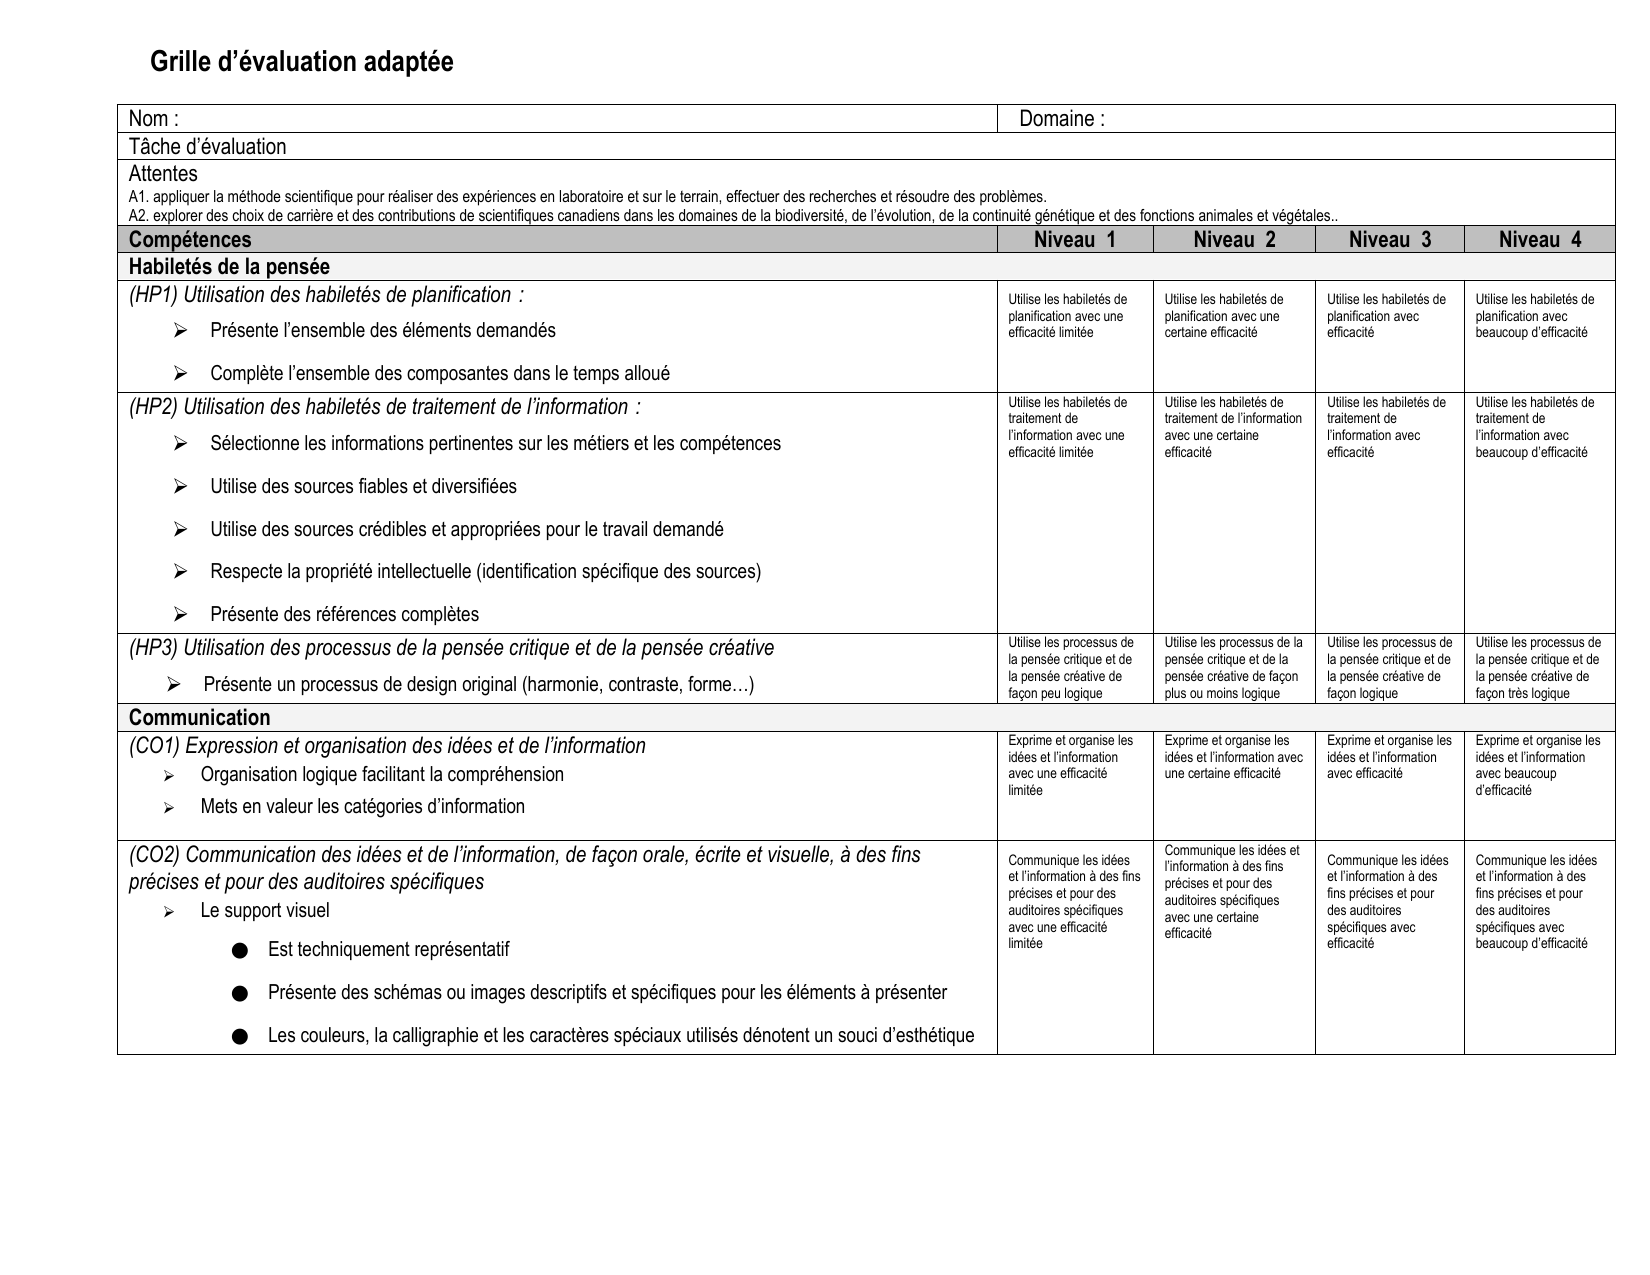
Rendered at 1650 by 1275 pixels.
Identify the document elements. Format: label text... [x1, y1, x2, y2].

table_cell Utilise les processus de la pensée critique et de la pensée créative de façon peu logique [998, 634, 1153, 703]
table_cell Utilise les habiletés de planification avec une certaine efficacité [1154, 281, 1315, 392]
table_cell Utilise les habiletés de traitement de l’information avec efficacité [1316, 393, 1464, 633]
table_cell Niveau 4 [1465, 226, 1615, 252]
table_cell (HP3) Utilisation des processus de la pensée critique et de la pensée créative Présente un processus de design original (harmonie, contraste, forme…) [118, 634, 997, 703]
table_cell Utilise les habiletés de traitement de l’information avec une certaine efficacité [1154, 393, 1315, 633]
table_cell (HP2) Utilisation des habiletés de traitement de l’information : Sélectionne les informations pertinentes sur les métiers et les compétences Utilise des sources fiables et diversifiées Utilise des sources crédibles et appropriées pour le travail demandé Respecte la propriété intellectuelle (identification spécifique des sources) Présente des références complètes [118, 393, 997, 633]
table_cell Exprime et organise les idées et l’information avec une certaine efficacité [1154, 732, 1315, 840]
table_cell Utilise les processus de la pensée critique et de la pensée créative de façon logique [1316, 634, 1464, 703]
table_cell Niveau 2 [1154, 226, 1315, 252]
table_cell Utilise les habiletés de traitement de l’information avec une efficacité limitée [998, 393, 1153, 633]
table_cell Habiletés de la pensée [118, 253, 1615, 279]
table_cell (CO1) Expression et organisation des idées et de l’information Organisation logique facilitant la compréhension Mets en valeur les catégories d’information [118, 732, 997, 840]
table_cell Tâche d’évaluation [118, 133, 1615, 159]
table_cell Niveau 3 [1316, 226, 1464, 252]
table_cell Exprime et organise les idées et l’information avec beaucoup d’efficacité [1465, 732, 1615, 840]
table_cell Exprime et organise les idées et l’information avec efficacité [1316, 732, 1464, 840]
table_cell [1154, 841, 1315, 1054]
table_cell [118, 841, 997, 1054]
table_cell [1316, 841, 1464, 1054]
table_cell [1465, 841, 1615, 1054]
table_cell Utilise les habiletés de planification avec une efficacité limitée [998, 281, 1153, 392]
table_cell Compétences [118, 226, 997, 252]
table_cell Utilise les processus de la pensée critique et de la pensée créative de façon plus ou moins logique [1154, 634, 1315, 703]
table_header Nom : [118, 105, 997, 132]
table_cell Niveau 1 [998, 226, 1153, 252]
table_cell Utilise les processus de la pensée critique et de la pensée créative de façon très logique [1465, 634, 1615, 703]
table_cell (HP1) Utilisation des habiletés de planification : Présente l’ensemble des éléments demandés Complète l’ensemble des composantes dans le temps alloué [118, 281, 997, 392]
table_header Domaine : [998, 105, 1615, 132]
table_cell Utilise les habiletés de planification avec efficacité [1316, 281, 1464, 392]
table_cell Utilise les habiletés de planification avec beaucoup d’efficacité [1465, 281, 1615, 392]
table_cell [998, 841, 1153, 1054]
table_cell Attentes A1. appliquer la méthode scientifique pour réaliser des expériences en laboratoire et sur le terrain, effectuer des recherches et résoudre des problèmes. A2. explorer des choix de carrière et des contributions de scientifiques canadiens dans les domaines de la biodiversité, de l’évolution, de la continuité génétique et des fonctions animales et végétales.. [118, 160, 1615, 225]
table_cell Exprime et organise les idées et l’information avec une efficacité limitée [998, 732, 1153, 840]
table_cell Utilise les habiletés de traitement de l’information avec beaucoup d’efficacité [1465, 393, 1615, 633]
table_cell Communication [118, 704, 1615, 731]
